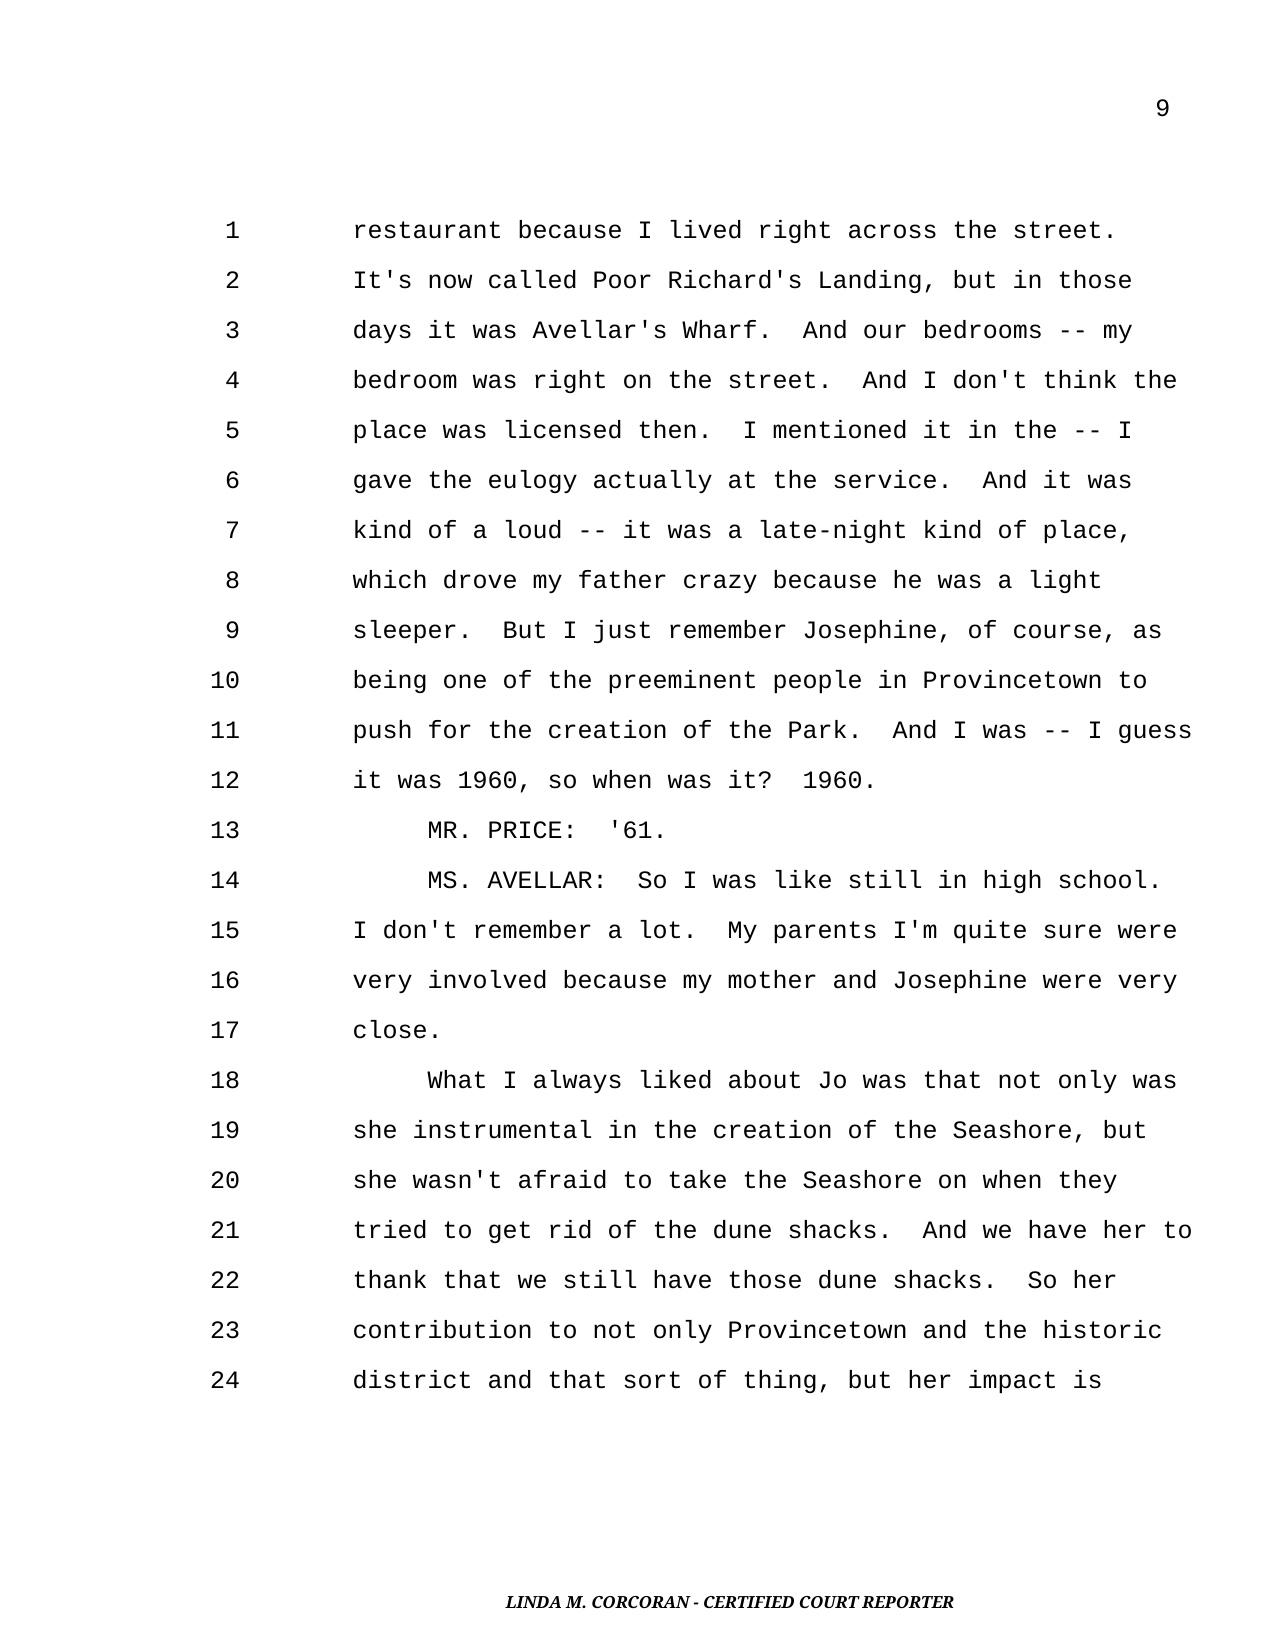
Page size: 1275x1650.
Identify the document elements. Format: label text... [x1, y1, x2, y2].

list thank that we still have those dune shacks. So her [210, 1268, 1210, 1296]
list place was licensed then. I mentioned it in the -- I [225, 418, 1210, 446]
list district and that sort of thing, but her impact is [210, 1368, 1210, 1396]
list MS. AVELLAR: So I was like still in high school. [210, 868, 1210, 896]
list she wasn't afraid to take the Seashore on when they [210, 1168, 1210, 1196]
list close. [210, 1018, 1210, 1046]
list very involved because my mother and Josephine were very [210, 968, 1210, 996]
list What I always liked about Jo was that not only was [210, 1068, 1210, 1096]
list kind of a loud -- it was a late-night kind of place, [225, 518, 1210, 546]
list push for the creation of the Park. And I was -- I guess [210, 718, 1210, 746]
list It's now called Poor Richard's Landing, but in those [225, 268, 1210, 296]
list tried to get rid of the dune shacks. And we have her to [210, 1218, 1210, 1246]
list bedroom was right on the street. And I don't think the [225, 368, 1210, 396]
list gave the eulogy actually at the service. And it was [225, 468, 1210, 496]
list MR. PRICE: '61. [210, 818, 1210, 846]
list sleeper. But I just remember Josephine, of course, as [225, 618, 1210, 646]
list being one of the preeminent people in Provincetown to [210, 668, 1210, 696]
list which drove my father crazy because he was a light [225, 568, 1210, 596]
list contribution to not only Provincetown and the historic [210, 1318, 1210, 1346]
list it was 1960, so when was it? 1960. [210, 768, 1210, 796]
list she instrumental in the creation of the Seashore, but [210, 1118, 1210, 1146]
list days it was Avellar's Wharf. And our bedrooms -- my [225, 318, 1210, 346]
list I don't remember a lot. My parents I'm quite sure were [210, 918, 1210, 946]
list restaurant because I lived right across the street. [225, 217, 1210, 246]
